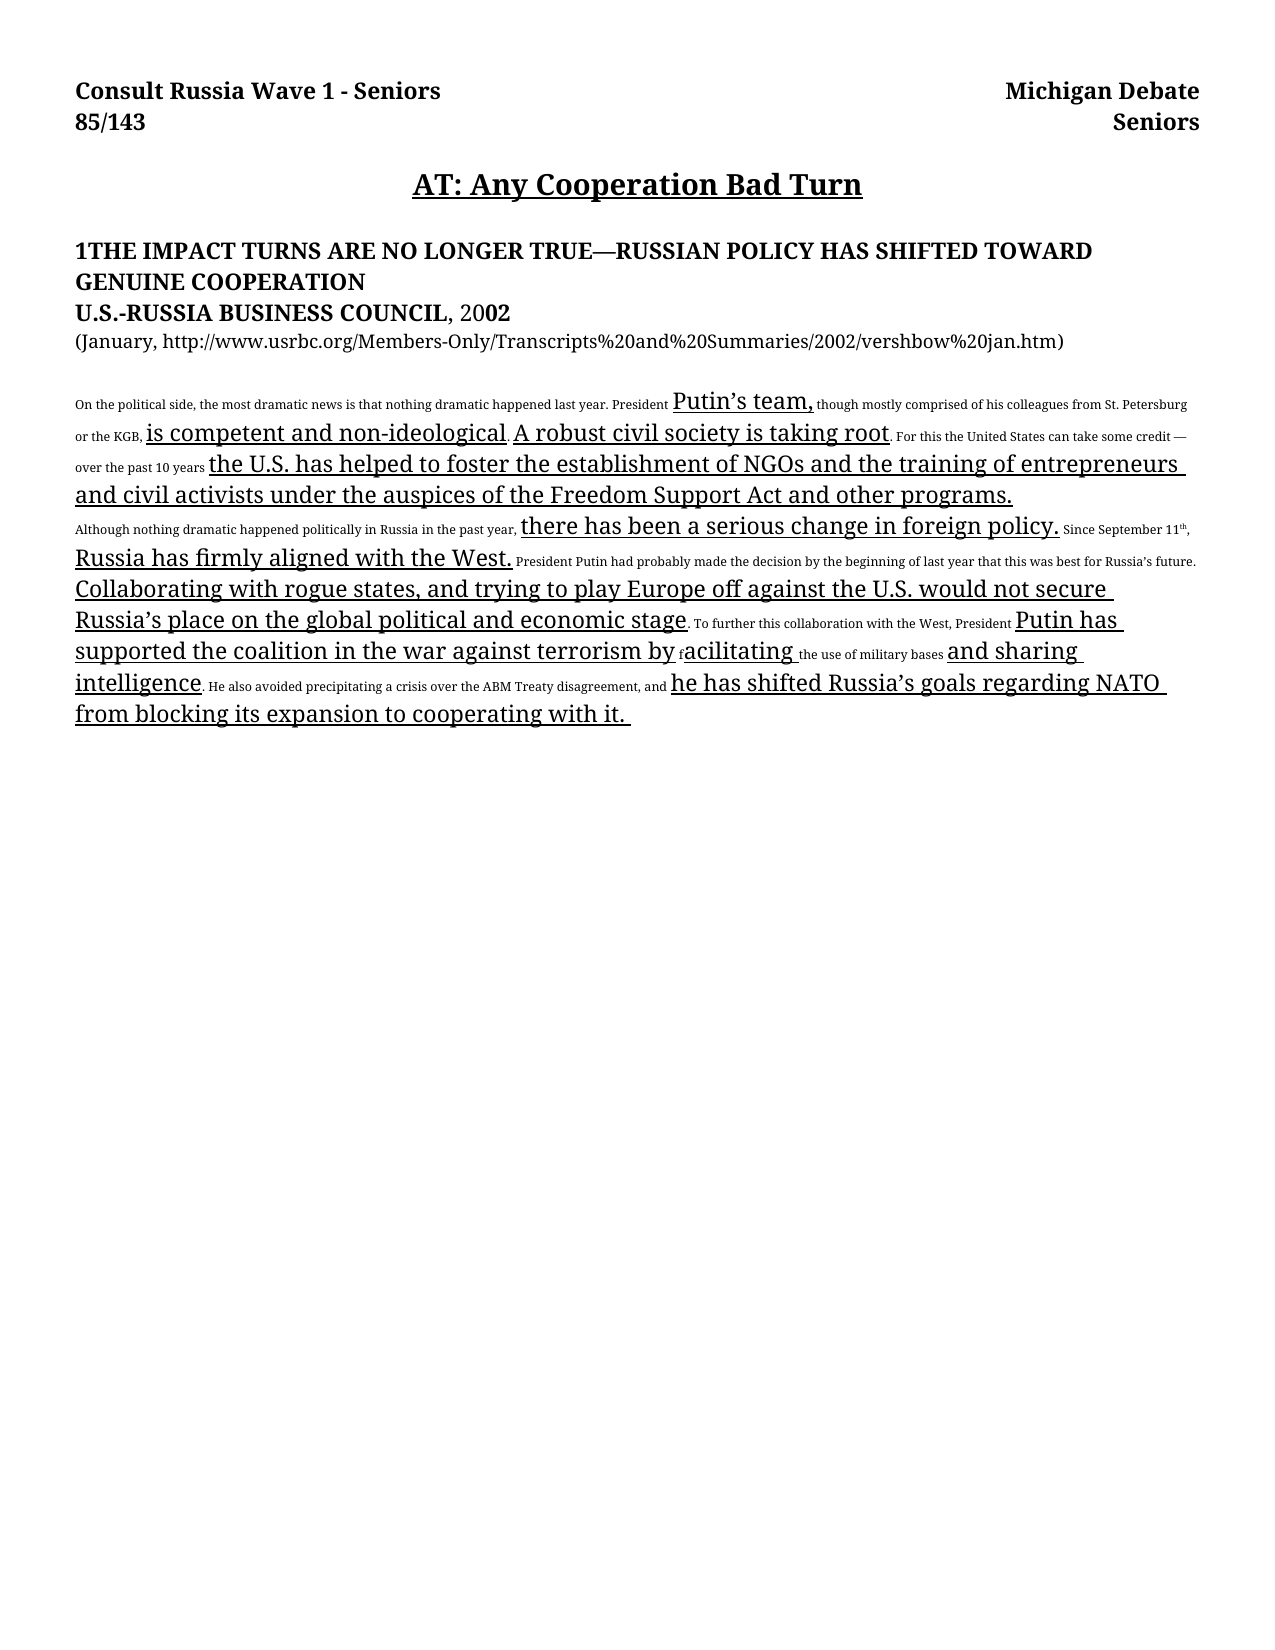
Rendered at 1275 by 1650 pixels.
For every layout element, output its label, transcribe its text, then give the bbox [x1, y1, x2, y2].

text (January, http://www.usrbc.org/Members-Only/Transcripts%20and%20Summaries/2002/vershbow%20jan.htm) [75, 328, 1200, 354]
text THE IMPACT TURNS ARE NO LONGER TRUE—RUSSIAN POLICY HAS SHIFTED TOWARD GENUINE COOPERATION [75, 203, 1200, 297]
subtitle AT: Any Cooperation Bad Turn [75, 164, 1200, 203]
text U.S.-RUSSIA BUSINESS COUNCIL, 2002 [75, 297, 1200, 328]
text On the political side, the most dramatic news is that nothing dramatic happened last year. President Putin’s team, though mostly comprised of his colleagues from St. Petersburg or the KGB, is competent and non-ideological. A robust civil society is taking root. For this the United States can take some credit — over the past 10 years the U.S. has helped to foster the establishment of NGOs and the training of entrepreneurs and civil activists under the auspices of the Freedom Support Act and other programs. [75, 385, 1200, 510]
text Although nothing dramatic happened politically in Russia in the past year, there has been a serious change in foreign policy. Since September 11th, Russia has firmly aligned with the West. President Putin had probably made the decision by the beginning of last year that this was best for Russia’s future. Collaborating with rogue states, and trying to play Europe off against the U.S. would not secure Russia’s place on the global political and economic stage. To further this collaboration with the West, President Putin has supported the coalition in the war against terrorism by facilitating the use of military bases and sharing intelligence. He also avoided precipitating a crisis over the ABM Treaty disagreement, and he has shifted Russia’s goals regarding NATO from blocking its expansion to cooperating with it. [75, 510, 1200, 729]
